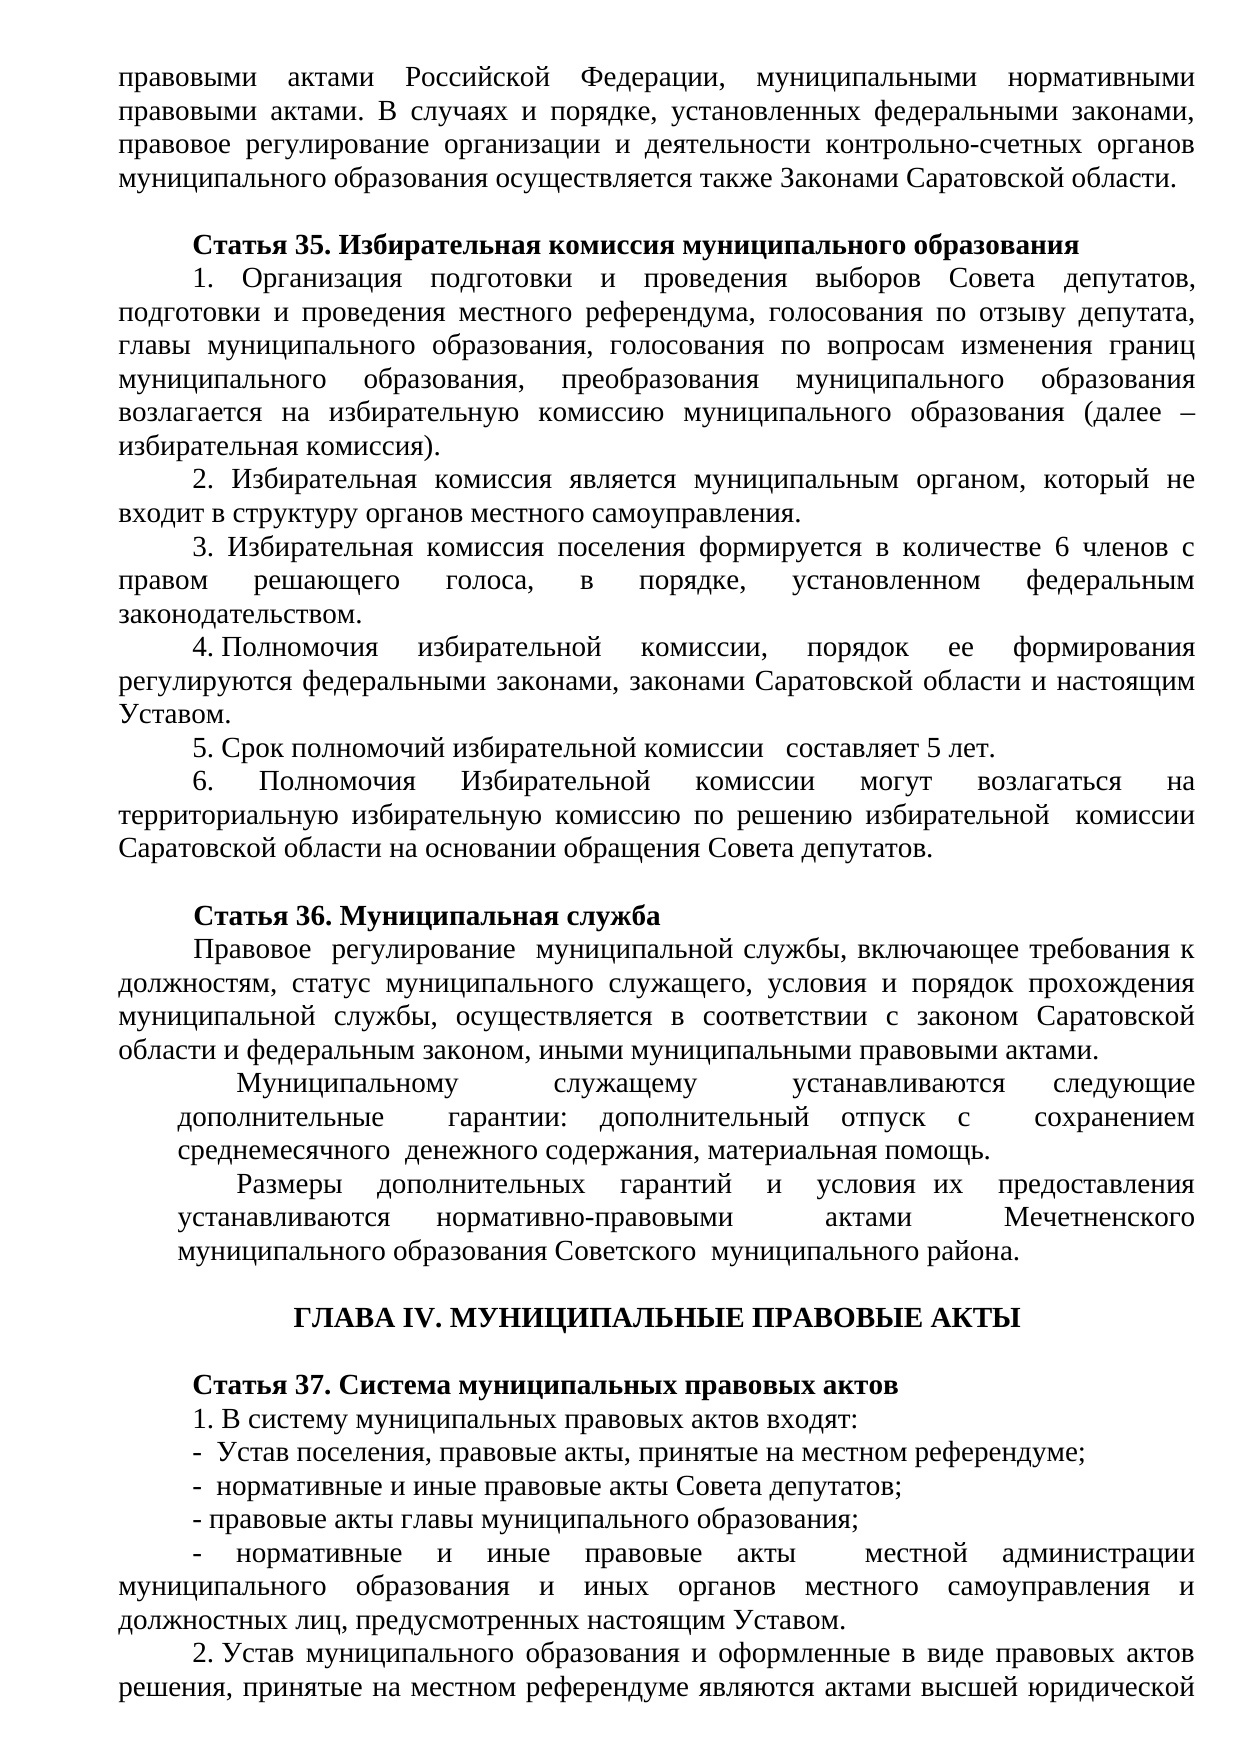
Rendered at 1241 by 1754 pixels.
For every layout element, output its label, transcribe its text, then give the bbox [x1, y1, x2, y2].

text Статья 36. Муниципальная служба [118, 898, 1196, 931]
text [118, 1636, 1196, 1703]
text Правовое регулирование муниципальной службы, включающее требования к должностям, статус муниципального служащего, условия и порядок прохождения муниципальной службы, осуществляется в соответствии с законом Саратовской области и федеральным законом, иными муниципальными правовыми актами. [118, 931, 1196, 1065]
text 4. Полномочия избирательной комиссии, порядок ее формирования регулируются федеральными законами, законами Саратовской области и настоящим Уставом. [118, 629, 1196, 730]
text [118, 59, 1196, 193]
text - правовые акты главы муниципального образования; [118, 1501, 1196, 1535]
text 1. Организация подготовки и проведения выборов Совета депутатов, подготовки и проведения местного референдума, голосования по отзыву депутата, главы муниципального образования, голосования по вопросам изменения границ муниципального образования, преобразования муниципального образования возлагается на избирательную комиссию муниципального образования (далее – избирательная комиссия). [118, 260, 1196, 462]
text Статья 37. Система муниципальных правовых актов [118, 1367, 1196, 1401]
text ГЛАВА IV. МУНИЦИПАЛЬНЫЕ ПРАВОВЫЕ АКТЫ [118, 1300, 1196, 1334]
text 3. Избирательная комиссия поселения формируется в количестве 6 членов с правом решающего голоса, в порядке, установленном федеральным законодательством. [118, 529, 1196, 629]
text 6. Полномочия Избирательной комиссии могут возлагаться на территориальную избирательную комиссию по решению избирательной комиссии Саратовской области на основании обращения Совета депутатов. [118, 763, 1196, 864]
text Муниципальному служащему устанавливаются следующие дополнительные гарантии: дополнительный отпуск с сохранением среднемесячного денежного содержания, материальная помощь. [177, 1065, 1196, 1166]
text - Устав поселения, правовые акты, принятые на местном референдуме; [118, 1434, 1196, 1468]
text 1. В систему муниципальных правовых актов входят: [118, 1401, 1196, 1434]
text - нормативные и иные правовые акты Совета депутатов; [118, 1468, 1196, 1501]
text 5. Срок полномочий избирательной комиссии составляет 5 лет. [118, 730, 1196, 763]
text 2. Избирательная комиссия является муниципальным органом, который не входит в структуру органов местного самоуправления. [118, 462, 1196, 529]
text - нормативные и иные правовые акты местной администрации муниципального образования и иных органов местного самоуправления и должностных лиц, предусмотренных настоящим Уставом. [118, 1535, 1196, 1636]
text Статья 35. Избирательная комиссия муниципального образования [118, 227, 1196, 260]
text Размеры дополнительных гарантий и условия их предоставления устанавливаются нормативно-правовыми актами Мечетненского муниципального образования Советского муниципального района. [177, 1166, 1196, 1267]
